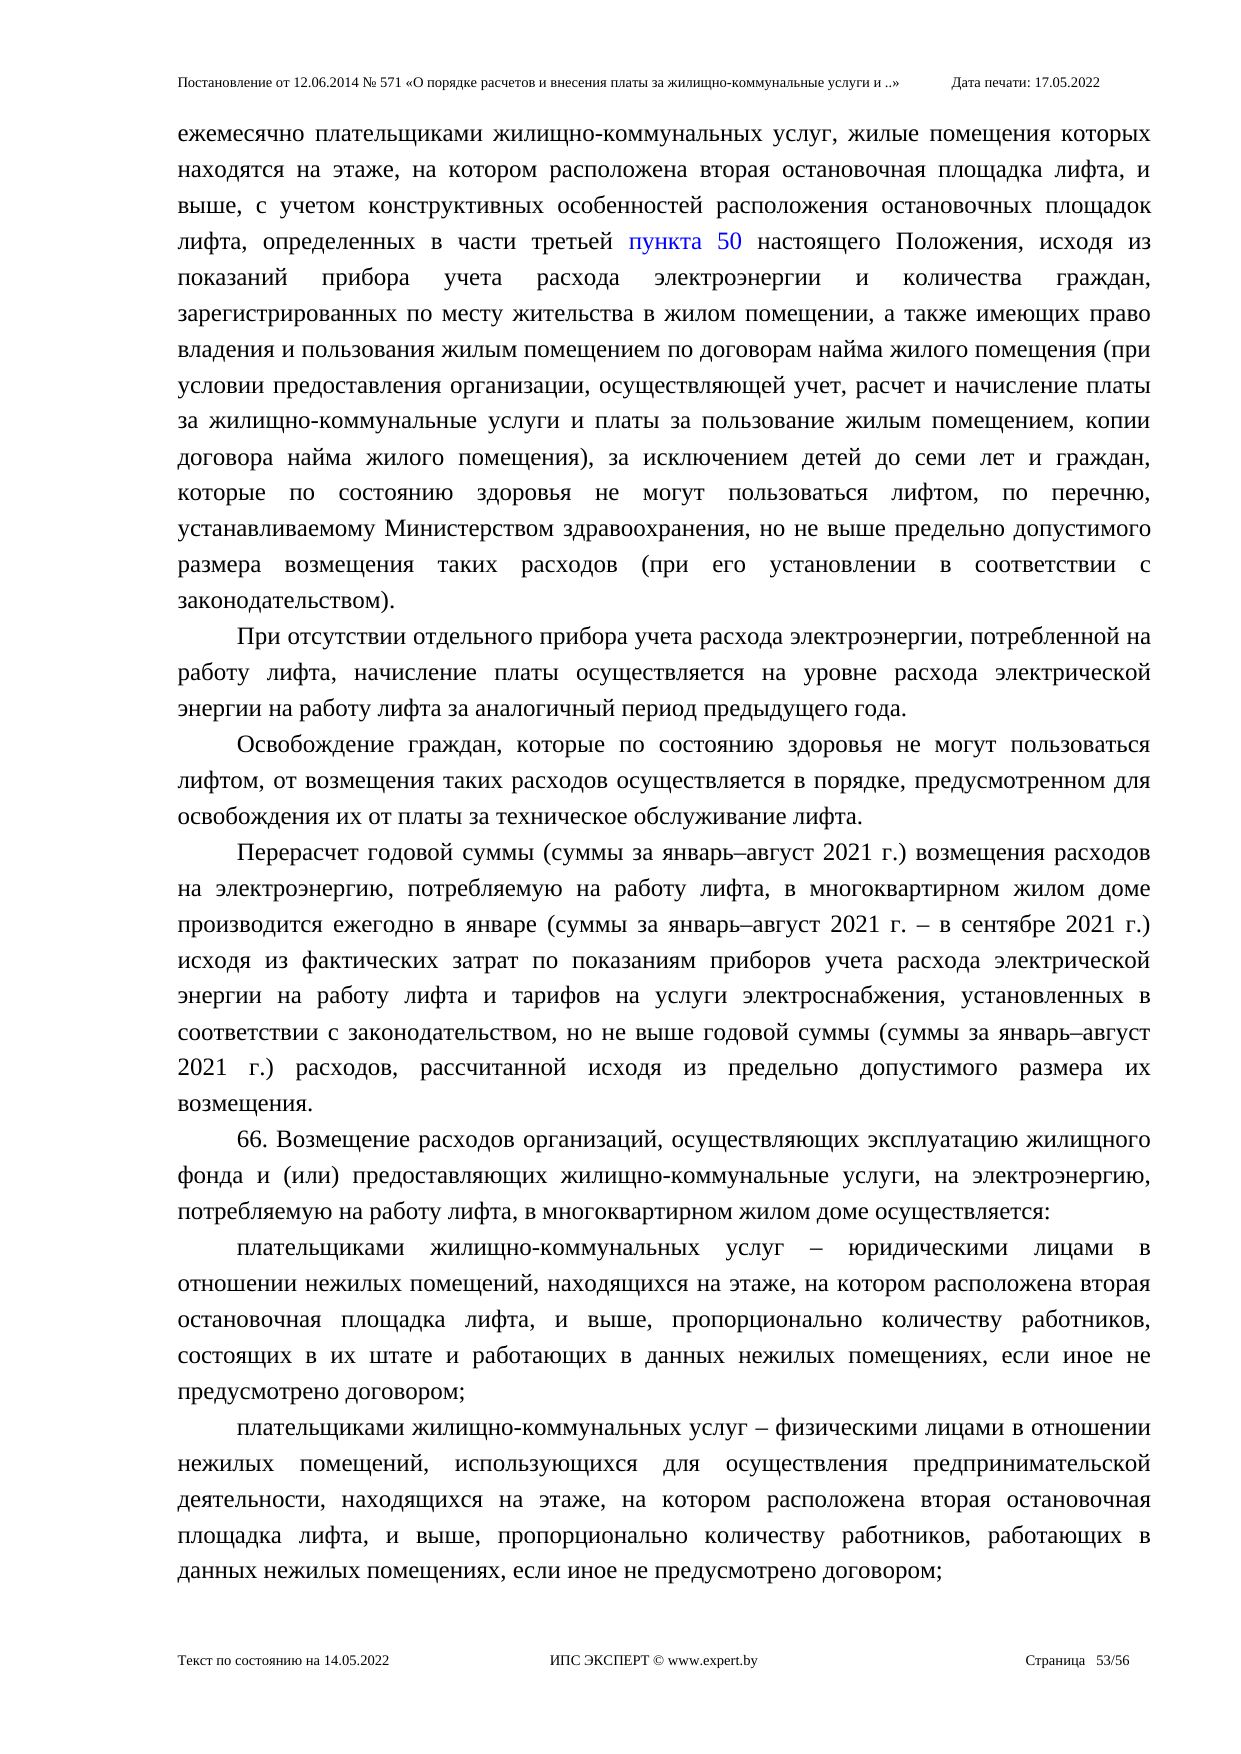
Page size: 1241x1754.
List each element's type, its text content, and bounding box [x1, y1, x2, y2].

text При отсутствии отдельного прибора учета расхода электроэнергии, потребленной на работу лифта, начисление платы осуществляется на уровне расхода электрической энергии на работу лифта за аналогичный период предыдущего года. [177, 621, 1152, 722]
text плательщиками жилищно-коммунальных услуг – физическими лицами в отношении нежилых помещений, использующихся для осуществления предпринимательской деятельности, находящихся на этаже, на котором расположена вторая остановочная площадка лифта, и выше, пропорционально количеству работников, работающих в данных нежилых помещениях, если иное не предусмотрено договором; [177, 1412, 1152, 1584]
text 66. Возмещение расходов организаций, осуществляющих эксплуатацию жилищного фонда и (или) предоставляющих жилищно-коммунальные услуги, на электроэнергию, потребляемую на работу лифта, в многоквартирном жилом доме осуществляется: [177, 1124, 1152, 1225]
text Освобождение граждан, которые по состоянию здоровья не могут пользоваться лифтом, от возмещения таких расходов осуществляется в порядке, предусмотренном для освобождения их от платы за техническое обслуживание лифта. [177, 729, 1152, 830]
text плательщиками жилищно-коммунальных услуг – юридическими лицами в отношении нежилых помещений, находящихся на этаже, на котором расположена вторая остановочная площадка лифта, и выше, пропорционально количеству работников, состоящих в их штате и работающих в данных нежилых помещениях, если иное не предусмотрено договором; [177, 1232, 1152, 1405]
text Перерасчет годовой суммы (суммы за январь–август 2021 г.) возмещения расходов на электроэнергию, потребляемую на работу лифта, в многоквартирном жилом доме производится ежегодно в январе (суммы за январь–август 2021 г. – в сентябре 2021 г.) исходя из фактических затрат по показаниям приборов учета расхода электрической энергии на работу лифта и тарифов на услуги электроснабжения, установленных в соответствии с законодательством, но не выше годовой суммы (суммы за январь–август 2021 г.) расходов, рассчитанной исходя из предельно допустимого размера их возмещения. [177, 837, 1152, 1117]
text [177, 118, 1152, 614]
